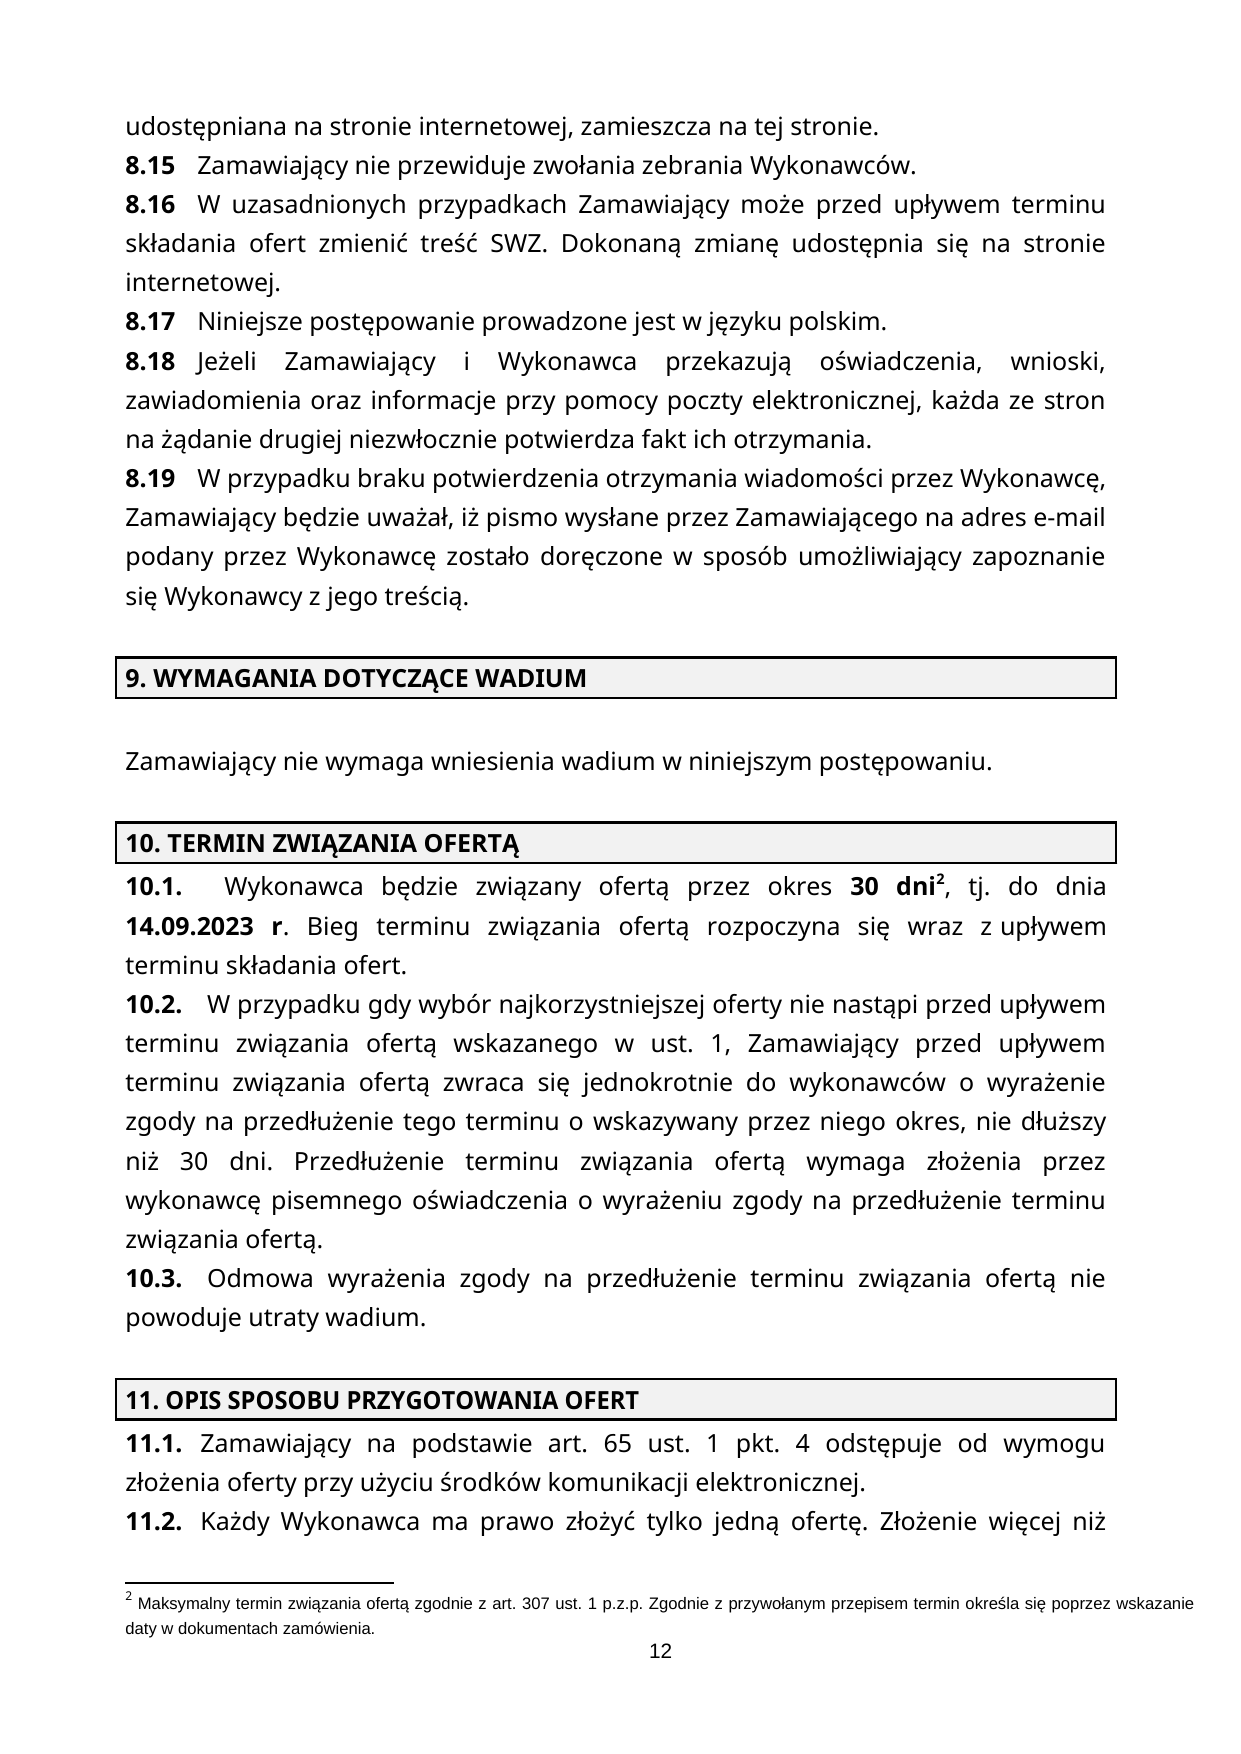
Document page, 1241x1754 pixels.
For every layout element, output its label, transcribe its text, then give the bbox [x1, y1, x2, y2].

list Zamawiający na podstawie art. 65 ust. 1 pkt. 4 odstępuje od wymogu złożenia oferty przy użyciu środków komunikacji elektronicznej. [125, 1426, 1107, 1499]
list W uzasadnionych przypadkach Zamawiający może przed upływem terminu składania ofert zmienić treść SWZ. Dokonaną zmianę udostępnia się na stronie internetowej. [125, 186, 1107, 299]
list W przypadku braku potwierdzenia otrzymania wiadomości przez Wykonawcę, Zamawiający będzie uważał, iż pismo wysłane przez Zamawiającego na adres e-mail podany przez Wykonawcę zostało doręczone w sposób umożliwiający zapoznanie się Wykonawcy z jego treścią. [125, 461, 1107, 612]
subtitle 10. TERMIN ZWIĄZANIA OFERTĄ [117, 824, 1115, 862]
list Jeżeli Zamawiający i Wykonawca przekazują oświadczenia, wnioski, zawiadomienia oraz informacje przy pomocy poczty elektronicznej, każda ze stron na żądanie drugiej niezwłocznie potwierdza fakt ich otrzymania. [125, 343, 1107, 456]
list Odmowa wyrażenia zgody na przedłużenie terminu związania ofertą nie powoduje utraty wadium. [125, 1261, 1107, 1334]
list Niniejsze postępowanie prowadzone jest w języku polskim. [125, 304, 1107, 338]
list W przypadku gdy wybór najkorzystniejszej oferty nie nastąpi przed upływem terminu związania ofertą wskazanego w ust. 1, Zamawiający przed upływem terminu związania ofertą zwraca się jednokrotnie do wykonawców o wyrażenie zgody na przedłużenie tego terminu o wskazywany przez niego okres, nie dłuższy niż 30 dni. Przedłużenie terminu związania ofertą wymaga złożenia przez wykonawcę pisemnego oświadczenia o wyrażeniu zgody na przedłużenie terminu związania ofertą. [125, 986, 1107, 1256]
subtitle 9. WYMAGANIA DOTYCZĄCE WADIUM [117, 659, 1115, 697]
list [125, 108, 1107, 142]
list Wykonawca będzie związany ofertą przez okres 30 dni, tj. do dnia 14.09.2023 r. Bieg terminu związania ofertą rozpoczyna się wraz z upływem terminu składania ofert. [125, 869, 1107, 981]
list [125, 1504, 1107, 1538]
text Zamawiający nie wymaga wniesienia wadium w niniejszym postępowaniu. [125, 743, 1116, 777]
list Zamawiający nie przewiduje zwołania zebrania Wykonawców. [125, 147, 1107, 181]
subtitle 11. OPIS SPOSOBU PRZYGOTOWANIA OFERT [117, 1380, 1115, 1418]
